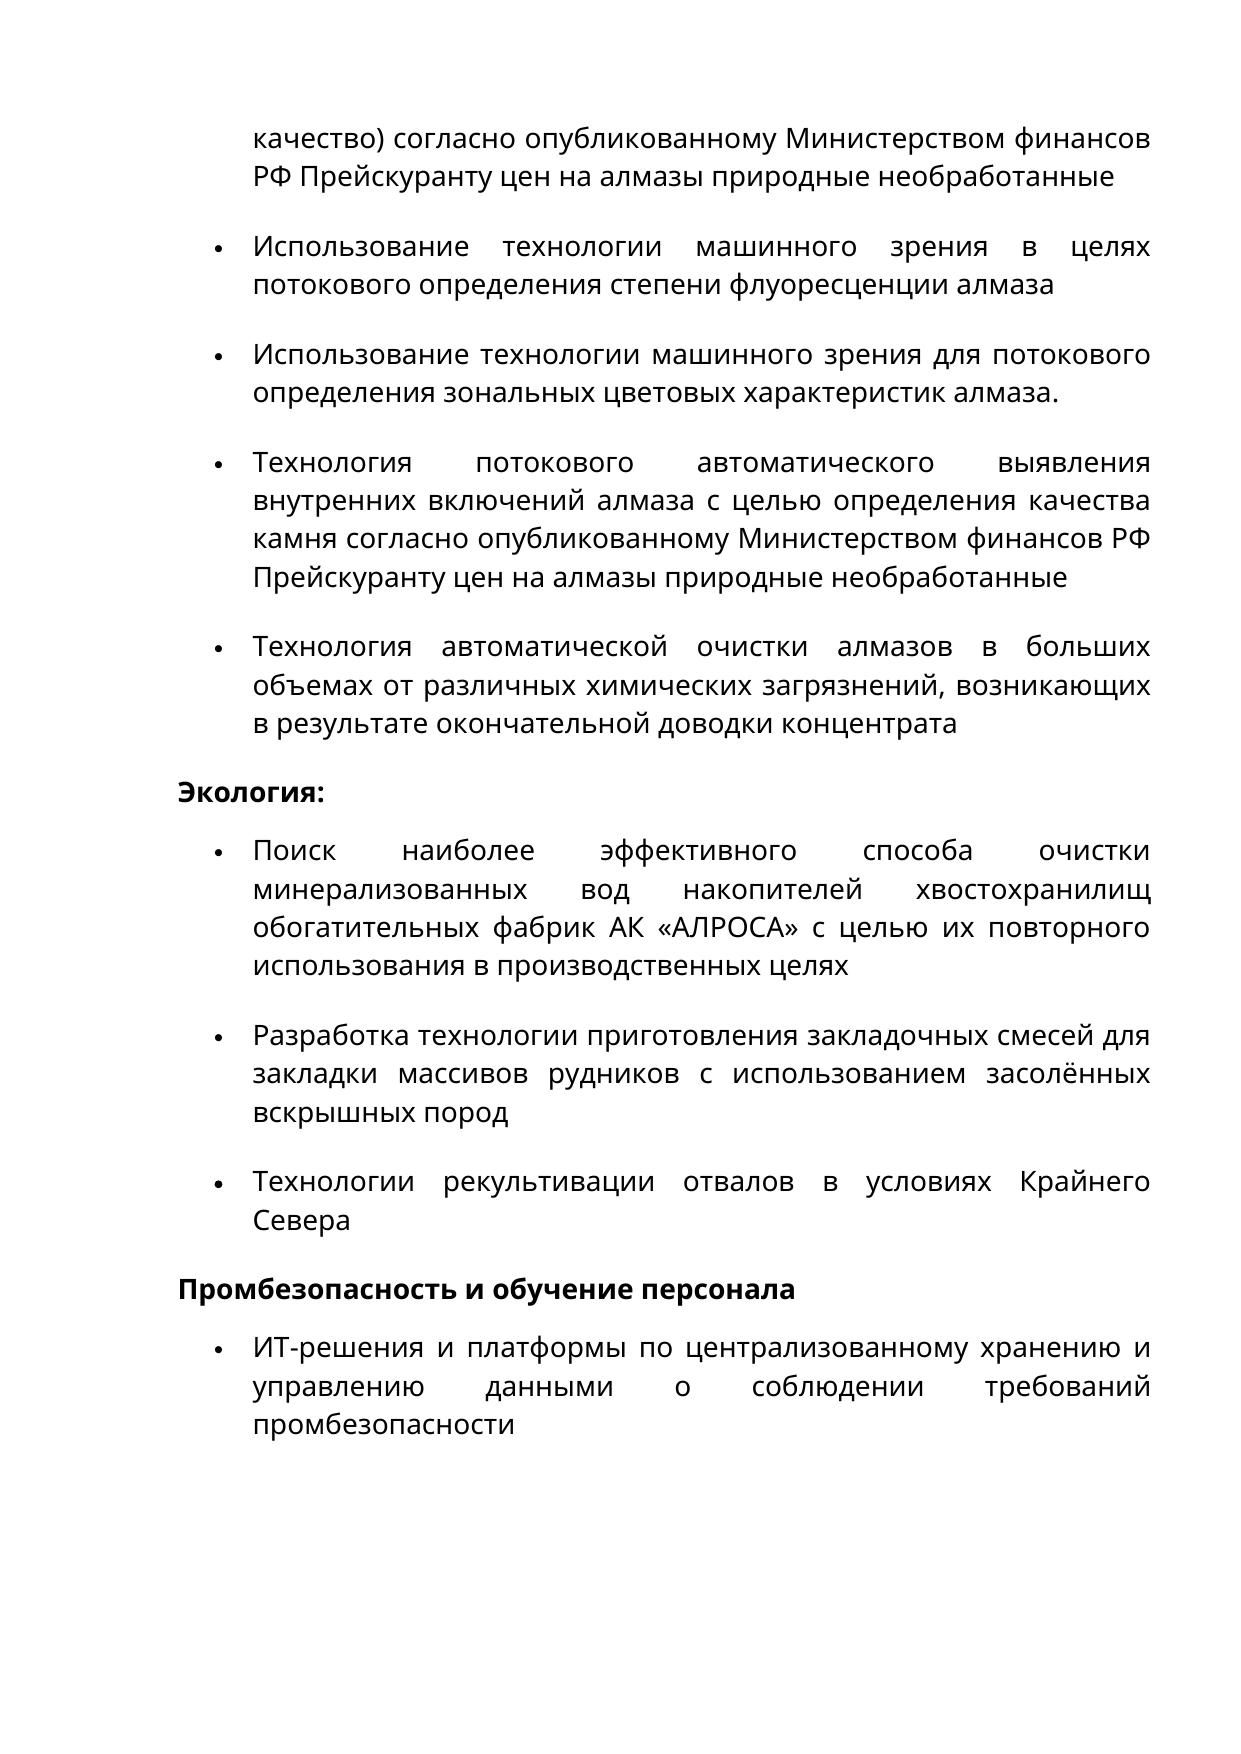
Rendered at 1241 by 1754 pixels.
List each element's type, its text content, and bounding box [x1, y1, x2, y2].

list Технология потокового автоматического выявления внутренних включений алмаза с целью определения качества камня согласно опубликованному Министерством финансов РФ Прейскуранту цен на алмазы природные необработанные [215, 442, 1152, 595]
list Использование технологии машинного зрения для потокового определения зональных цветовых характеристик алмаза. [215, 334, 1152, 411]
text Экология: [177, 773, 1152, 811]
list ИТ-решения и платформы по централизованному хранению и управлению данными о соблюдении требований промбезопасности [215, 1327, 1152, 1442]
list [215, 118, 1152, 195]
text Промбезопасность и обучение персонала [177, 1269, 1152, 1308]
list Технология автоматической очистки алмазов в больших объемах от различных химических загрязнений, возникающих в результате окончательной доводки концентрата [215, 626, 1152, 741]
list Технологии рекультивации отвалов в условиях Крайнего Севера [215, 1162, 1152, 1238]
list Разработка технологии приготовления закладочных смесей для закладки массивов рудников с использованием засолённых вскрышных пород [215, 1015, 1152, 1130]
list Использование технологии машинного зрения в целях потокового определения степени флуоресценции алмаза [215, 226, 1152, 303]
list Поиск наиболее эффективного способа очистки минерализованных вод накопителей хвостохранилищ обогатительных фабрик АК «АЛРОСА» с целью их повторного использования в производственных целях [215, 831, 1152, 984]
